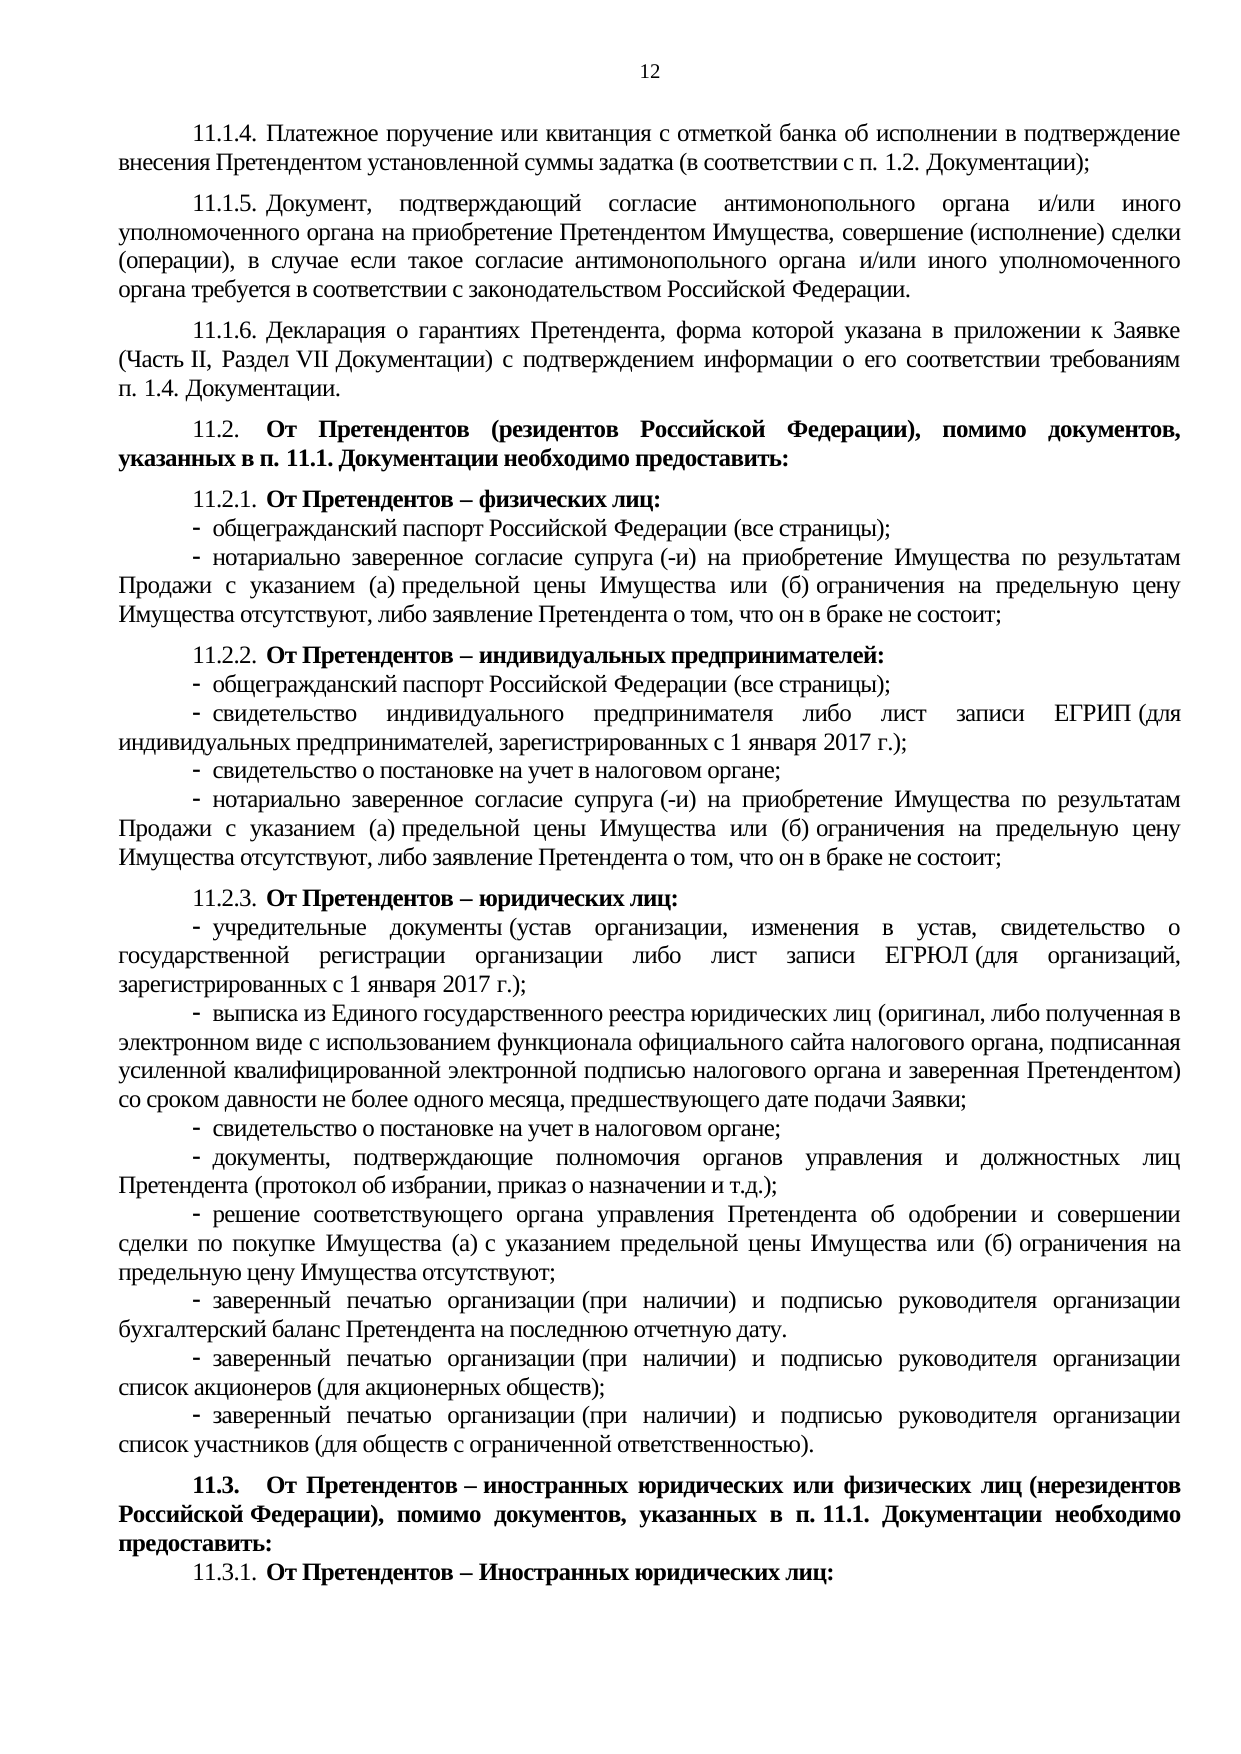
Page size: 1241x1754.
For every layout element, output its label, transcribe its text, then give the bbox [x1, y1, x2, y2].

list свидетельство о постановке на учет в налоговом органе; [118, 1113, 1181, 1142]
list нотариально заверенное согласие супруга (-и) на приобретение Имущества по результатам Продажи с указанием (а) предельной цены Имущества или (б) ограничения на предельную цену Имущества отсутствуют, либо заявление Претендента о том, что он в браке не состоит; [118, 784, 1181, 871]
list решение соответствующего органа управления Претендента об одобрении и совершении сделки по покупке Имущества (а) с указанием предельной цены Имущества или (б) ограничения на предельную цену Имущества отсутствуют; [118, 1199, 1181, 1286]
list заверенный печатью организации (при наличии) и подписью руководителя организации бухгалтерский баланс Претендента на последнюю отчетную дату. [118, 1286, 1181, 1343]
list заверенный печатью организации (при наличии) и подписью руководителя организации список участников (для обществ с ограниченной ответственностью). [118, 1401, 1181, 1458]
list Документ, подтверждающий согласие антимонопольного органа и/или иного уполномоченного органа на приобретение Претендентом Имущества, совершение (исполнение) сделки (операции), в случае если такое согласие антимонопольного органа и/или иного уполномоченного органа требуется в соответствии с законодательством Российской Федерации. [118, 188, 1181, 303]
list От Претендентов – физических лиц: [118, 484, 1181, 513]
list общегражданский паспорт Российской Федерации (все страницы); [118, 513, 1181, 542]
list выписка из Единого государственного реестра юридических лиц (оригинал, либо полученная в электронном виде с использованием функционала официального сайта налогового органа, подписанная усиленной квалифицированной электронной подписью налогового органа и заверенная Претендентом) со сроком давности не более одного месяца, предшествующего дате подачи Заявки; [118, 998, 1181, 1113]
list Декларация о гарантиях Претендента, форма которой указана в приложении к Заявке (Часть II, Раздел VII Документации) с подтверждением информации о его соответствии требованиям п. 1.4. Документации. [118, 316, 1181, 402]
list учредительные документы (устав организации, изменения в устав, свидетельство о государственной регистрации организации либо лист записи ЕГРЮЛ (для организаций, зарегистрированных с 1 января 2017 г.); [118, 912, 1181, 998]
list свидетельство индивидуального предпринимателя либо лист записи ЕГРИП (для индивидуальных предпринимателей, зарегистрированных с 1 января 2017 г.); [118, 698, 1181, 756]
list Платежное поручение или квитанция с отметкой банка об исполнении в подтверждение внесения Претендентом установленной суммы задатка (в соответствии с п. 1.2. Документации); [118, 118, 1181, 176]
list заверенный печатью организации (при наличии) и подписью руководителя организации список акционеров (для акционерных обществ); [118, 1343, 1181, 1401]
list свидетельство о постановке на учет в налоговом органе; [118, 756, 1181, 784]
list От Претендентов – юридических лиц: [118, 883, 1181, 912]
list От Претендентов – Иностранных юридических лиц: [118, 1557, 1181, 1586]
list нотариально заверенное согласие супруга (-и) на приобретение Имущества по результатам Продажи с указанием (а) предельной цены Имущества или (б) ограничения на предельную цену Имущества отсутствуют, либо заявление Претендента о том, что он в браке не состоит; [118, 542, 1181, 628]
list документы, подтверждающие полномочия органов управления и должностных лиц Претендента (протокол об избрании, приказ о назначении и т.д.); [118, 1142, 1181, 1199]
list От Претендентов – иностранных юридических или физических лиц (нерезидентов Российской Федерации), помимо документов, указанных в п. 11.1. Документации необходимо предоставить: [118, 1471, 1181, 1557]
list От Претендентов (резидентов Российской Федерации), помимо документов, указанных в п. 11.1. Документации необходимо предоставить: [118, 414, 1181, 472]
list общегражданский паспорт Российской Федерации (все страницы); [118, 669, 1181, 698]
list От Претендентов – индивидуальных предпринимателей: [118, 641, 1181, 669]
